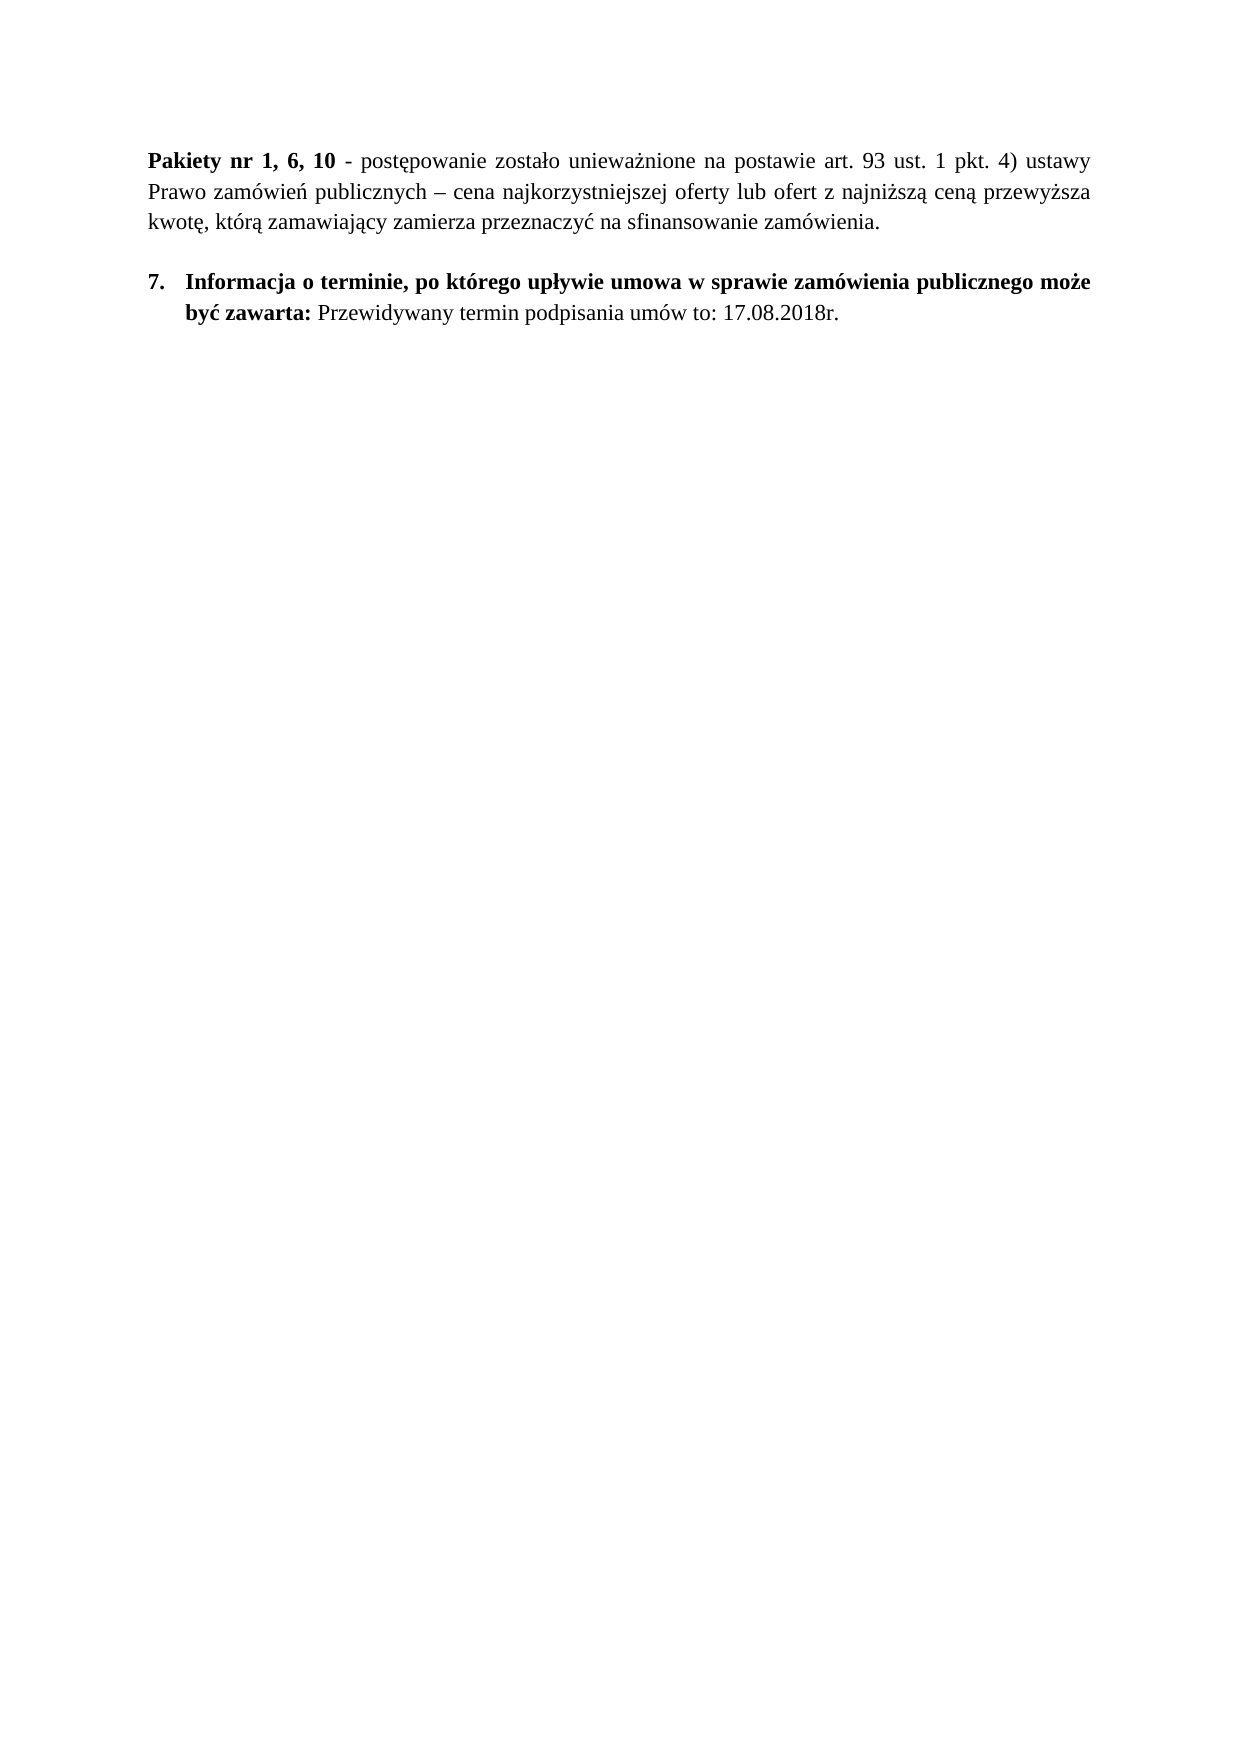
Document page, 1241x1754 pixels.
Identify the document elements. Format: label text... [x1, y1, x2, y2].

list Informacja o terminie, po którego upływie umowa w sprawie zamówienia publicznego może być zawarta: Przewidywany termin podpisania umów to: 17.08.2018r. [148, 268, 1093, 325]
text Pakiety nr 1, 6, 10 - postępowanie zostało unieważnione na postawie art. 93 ust. 1 pkt. 4) ustawy Prawo zamówień publicznych – cena najkorzystniejszej oferty lub ofert z najniższą ceną przewyższa kwotę, którą zamawiający zamierza przeznaczyć na sfinansowanie zamówienia. [148, 148, 1093, 234]
